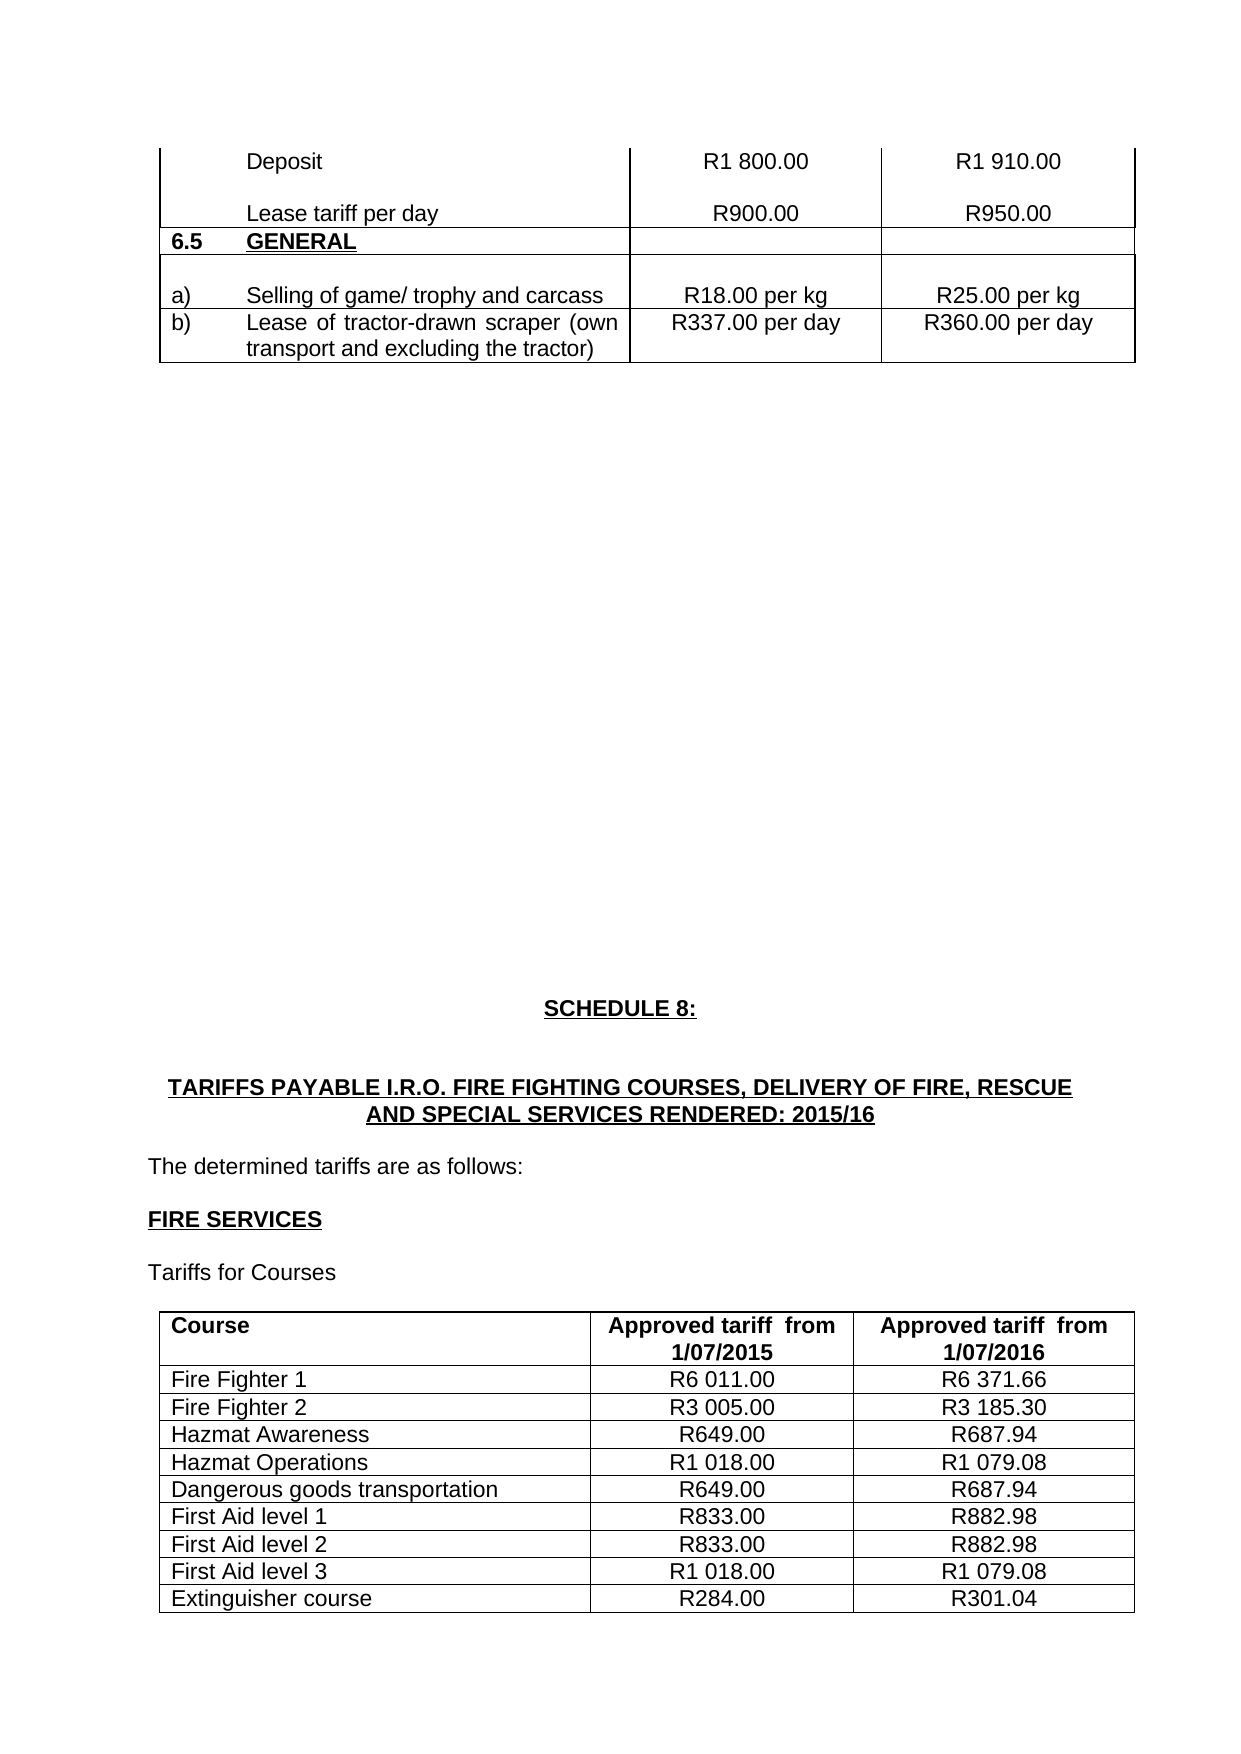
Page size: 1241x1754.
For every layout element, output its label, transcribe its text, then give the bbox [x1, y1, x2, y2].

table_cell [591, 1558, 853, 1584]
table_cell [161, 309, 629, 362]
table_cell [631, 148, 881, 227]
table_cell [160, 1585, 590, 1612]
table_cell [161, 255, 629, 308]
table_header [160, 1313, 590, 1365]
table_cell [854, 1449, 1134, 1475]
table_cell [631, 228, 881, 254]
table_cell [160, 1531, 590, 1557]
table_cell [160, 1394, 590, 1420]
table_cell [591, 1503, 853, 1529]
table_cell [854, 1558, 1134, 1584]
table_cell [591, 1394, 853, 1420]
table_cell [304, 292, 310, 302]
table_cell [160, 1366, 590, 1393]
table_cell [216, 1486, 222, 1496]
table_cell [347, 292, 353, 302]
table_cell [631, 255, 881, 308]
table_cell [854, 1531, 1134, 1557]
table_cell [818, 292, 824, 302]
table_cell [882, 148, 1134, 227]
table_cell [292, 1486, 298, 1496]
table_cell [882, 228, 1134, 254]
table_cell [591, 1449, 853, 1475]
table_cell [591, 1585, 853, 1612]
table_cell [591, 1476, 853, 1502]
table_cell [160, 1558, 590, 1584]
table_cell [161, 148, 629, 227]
text SCHEDULE 8: [148, 995, 1092, 1022]
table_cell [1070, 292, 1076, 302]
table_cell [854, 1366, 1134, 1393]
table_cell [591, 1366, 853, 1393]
text The determined tariffs are as follows: [148, 1153, 1092, 1180]
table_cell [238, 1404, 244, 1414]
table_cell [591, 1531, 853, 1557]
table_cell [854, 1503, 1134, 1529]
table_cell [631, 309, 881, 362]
text TARIFFS PAYABLE I.R.O. FIRE FIGHTING COURSES, DELIVERY OF FIRE, RESCUE AND SPECIAL SERVICES RENDERED: 2015/16 [148, 1074, 1092, 1127]
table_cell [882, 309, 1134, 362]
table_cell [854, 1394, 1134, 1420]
text Tariffs for Courses [148, 1259, 1092, 1285]
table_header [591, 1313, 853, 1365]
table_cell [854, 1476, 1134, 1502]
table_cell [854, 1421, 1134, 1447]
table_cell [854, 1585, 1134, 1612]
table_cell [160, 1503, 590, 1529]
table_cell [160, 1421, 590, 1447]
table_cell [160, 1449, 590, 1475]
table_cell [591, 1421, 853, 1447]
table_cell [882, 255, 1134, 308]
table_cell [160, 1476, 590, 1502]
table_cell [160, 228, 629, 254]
subtitle FIRE SERVICES [148, 1206, 1092, 1232]
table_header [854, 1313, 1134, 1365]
